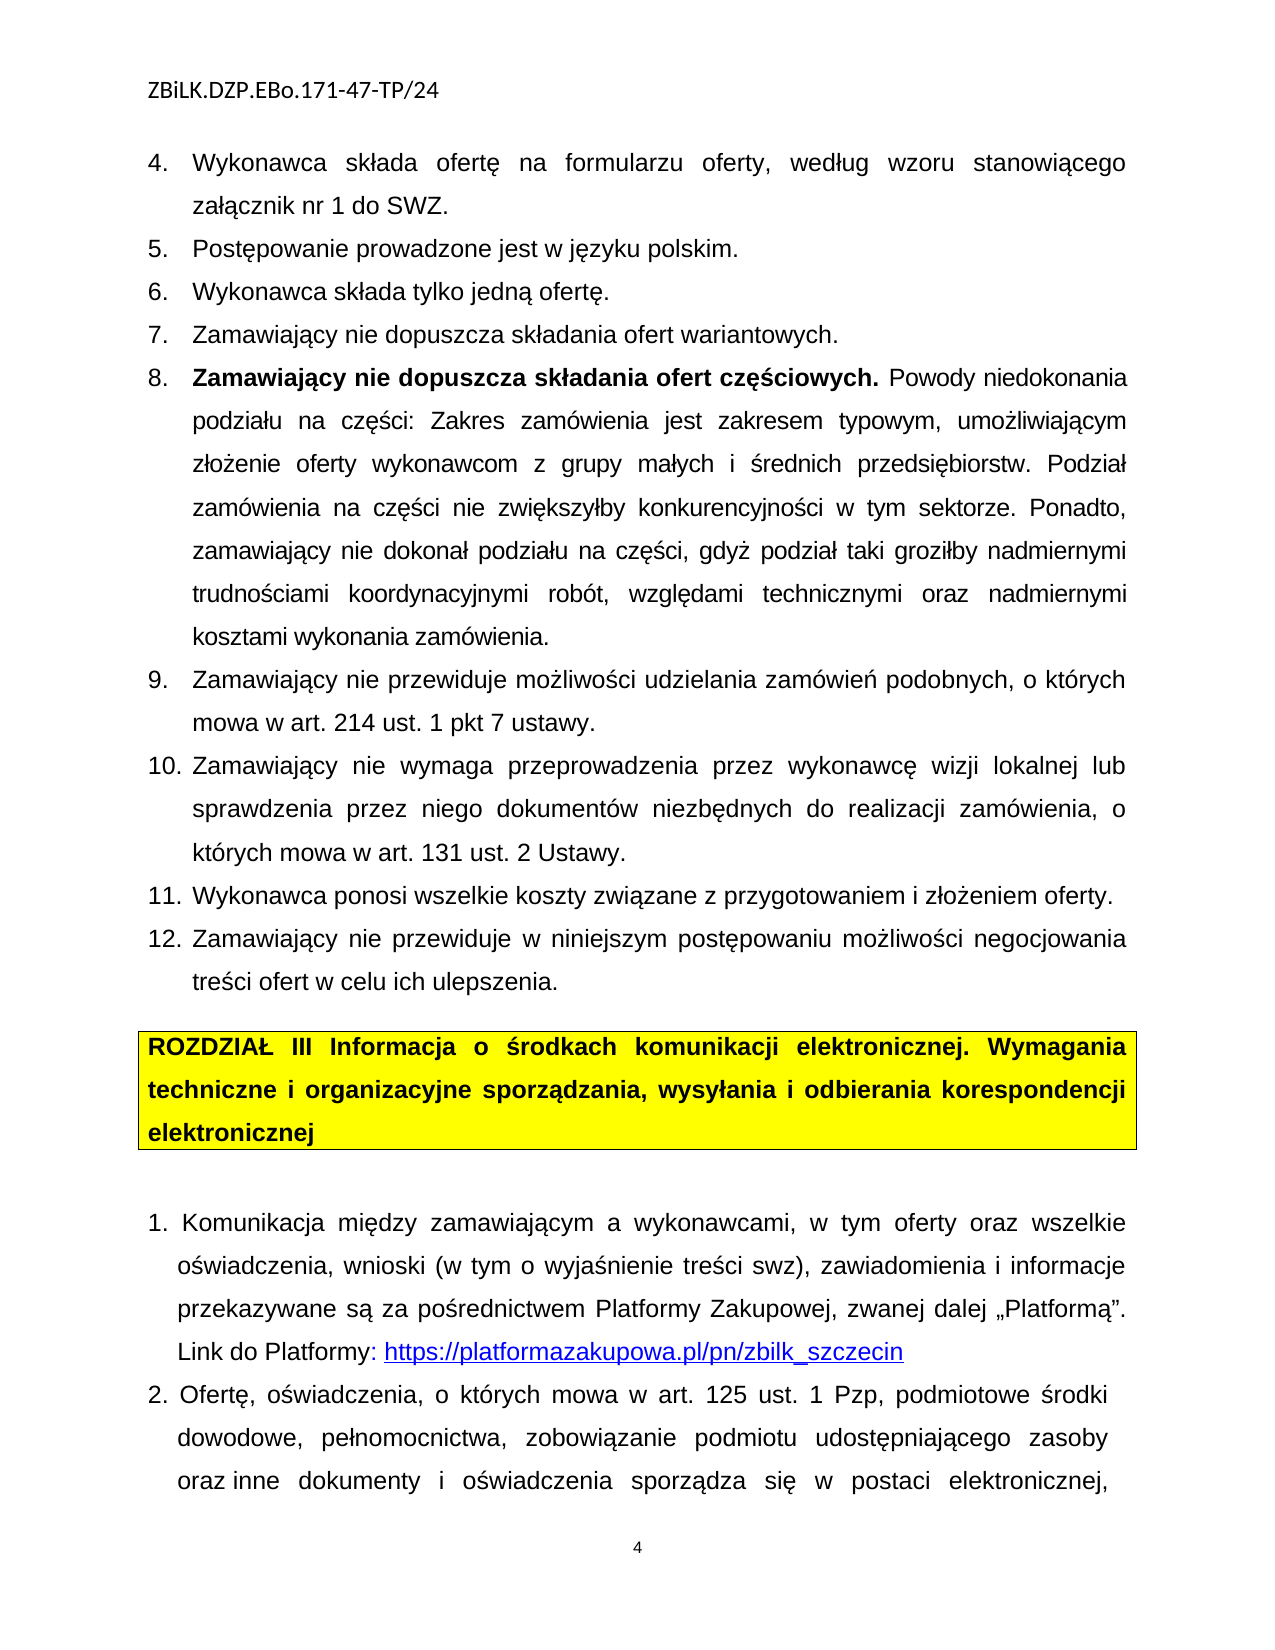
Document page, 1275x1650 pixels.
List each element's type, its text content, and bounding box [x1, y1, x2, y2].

list Zamawiający nie wymaga przeprowadzenia przez wykonawcę wizji lokalnej lub sprawdzenia przez niego dokumentów niezbędnych do realizacji zamówienia, o których mowa w art. 131 ust. 2 Ustawy. [148, 751, 1127, 866]
list Zamawiający nie przewiduje w niniejszym postępowaniu możliwości negocjowania treści ofert w celu ich ulepszenia. [148, 924, 1127, 996]
list Wykonawca składa ofertę na formularzu oferty, według wzoru stanowiącego załącznik nr 1 do SWZ. [148, 148, 1127, 219]
list Zamawiający nie przewiduje możliwości udzielania zamówień podobnych, o których mowa w art. 214 ust. 1 pkt 7 ustawy. [148, 665, 1127, 737]
text 1. Komunikacja między zamawiającym a wykonawcami, w tym oferty oraz wszelkie oświadczenia, wnioski (w tym o wyjaśnienie treści swz), zawiadomienia i informacje przekazywane są za pośrednictwem Platformy Zakupowej, zwanej dalej „Platformą”. Link do Platformy: https://platformazakupowa.pl/pn/zbilk_szczecin [148, 1208, 1127, 1366]
list Wykonawca ponosi wszelkie koszty związane z przygotowaniem i złożeniem oferty. [148, 881, 1127, 909]
list Wykonawca składa tylko jedną ofertę. [148, 277, 1127, 306]
text ROZDZIAŁ III Informacja o środkach komunikacji elektronicznej. Wymagania techniczne i organizacyjne sporządzania, wysyłania i odbierania korespondencji elektronicznej [139, 1032, 1136, 1149]
list Zamawiający nie dopuszcza składania ofert częściowych. Powody niedokonania podziału na części: Zakres zamówienia jest zakresem typowym, umożliwiającym złożenie oferty wykonawcom z grupy małych i średnich przedsiębiorstw. Podział zamówienia na części nie zwiększyłby konkurencyjności w tym sektorze. Ponadto, zamawiający nie dokonał podziału na części, gdyż podział taki groziłby nadmiernymi trudnościami koordynacyjnymi robót, względami technicznymi oraz nadmiernymi kosztami wykonania zamówienia. [148, 363, 1127, 651]
list Postępowanie prowadzone jest w języku polskim. [148, 234, 1127, 263]
list Zamawiający nie dopuszcza składania ofert wariantowych. [148, 320, 1127, 349]
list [148, 1380, 1109, 1495]
